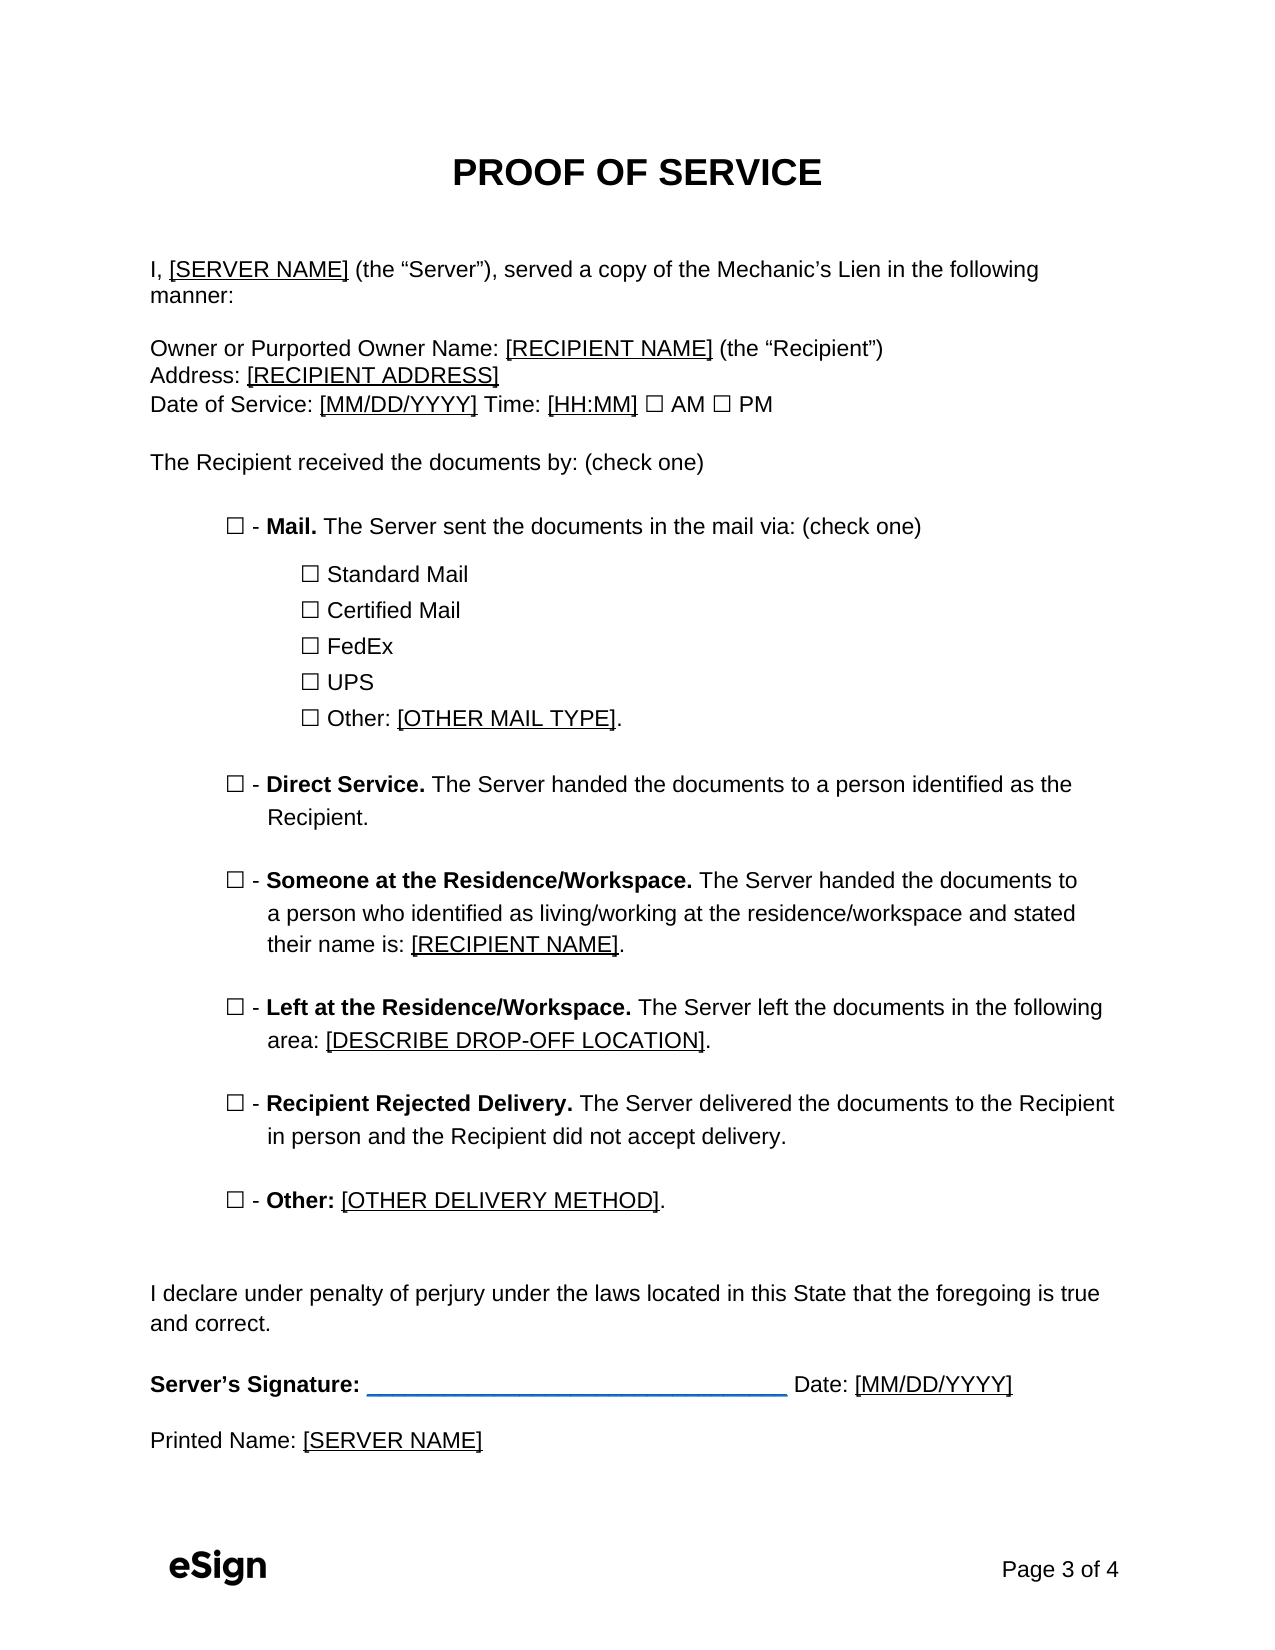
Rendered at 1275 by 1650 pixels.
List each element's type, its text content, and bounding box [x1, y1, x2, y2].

text I, [SERVER NAME] (the “Server”), served a copy of the Mechanic’s Lien in the following manner: [150, 256, 1125, 309]
text UPS [225, 666, 1125, 697]
text PROOF OF SERVICE [150, 150, 1125, 193]
text - Mail. The Server sent the documents in the mail via: (check one) [225, 510, 1125, 541]
text - Direct Service. The Server handed the documents to a person identified as the [225, 768, 1125, 799]
text in person and the Recipient did not accept delivery. [267, 1123, 1125, 1150]
text a person who identified as living/working at the residence/workspace and stated their name is: [RECIPIENT NAME]. [267, 900, 1125, 957]
text area: [DESCRIBE DROP-OFF LOCATION]. [267, 1027, 1125, 1053]
text - Recipient Rejected Delivery. The Server delivered the documents to the Recipient [225, 1087, 1125, 1119]
text Standard Mail [225, 558, 1125, 589]
picture [150, 1532, 289, 1599]
text FedEx [225, 630, 1125, 661]
text Server’s Signature: _________________________________ Date: [MM/DD/YYYY] [150, 1371, 1125, 1397]
text Printed Name: [SERVER NAME] [150, 1427, 1125, 1454]
text - Other: [OTHER DELIVERY METHOD]. [225, 1184, 1125, 1215]
text I declare under penalty of perjury under the laws located in this State that the foregoing is true and correct. [150, 1280, 1125, 1337]
text The Recipient received the documents by: (check one) [150, 449, 1125, 476]
text Address: [RECIPIENT ADDRESS] [150, 362, 1125, 388]
text - Left at the Residence/Workspace. The Server left the documents in the following [225, 991, 1125, 1022]
text Other: [OTHER MAIL TYPE]. [225, 702, 1125, 733]
text Recipient. [267, 804, 1125, 830]
text - Someone at the Residence/Workspace. The Server handed the documents to [225, 864, 1125, 896]
text Owner or Purported Owner Name: [RECIPIENT NAME] (the “Recipient”) [150, 335, 1125, 362]
text Certified Mail [225, 594, 1125, 625]
text Date of Service: [MM/DD/YYYY] Time: [HH:MM] AM PM [150, 388, 1125, 419]
